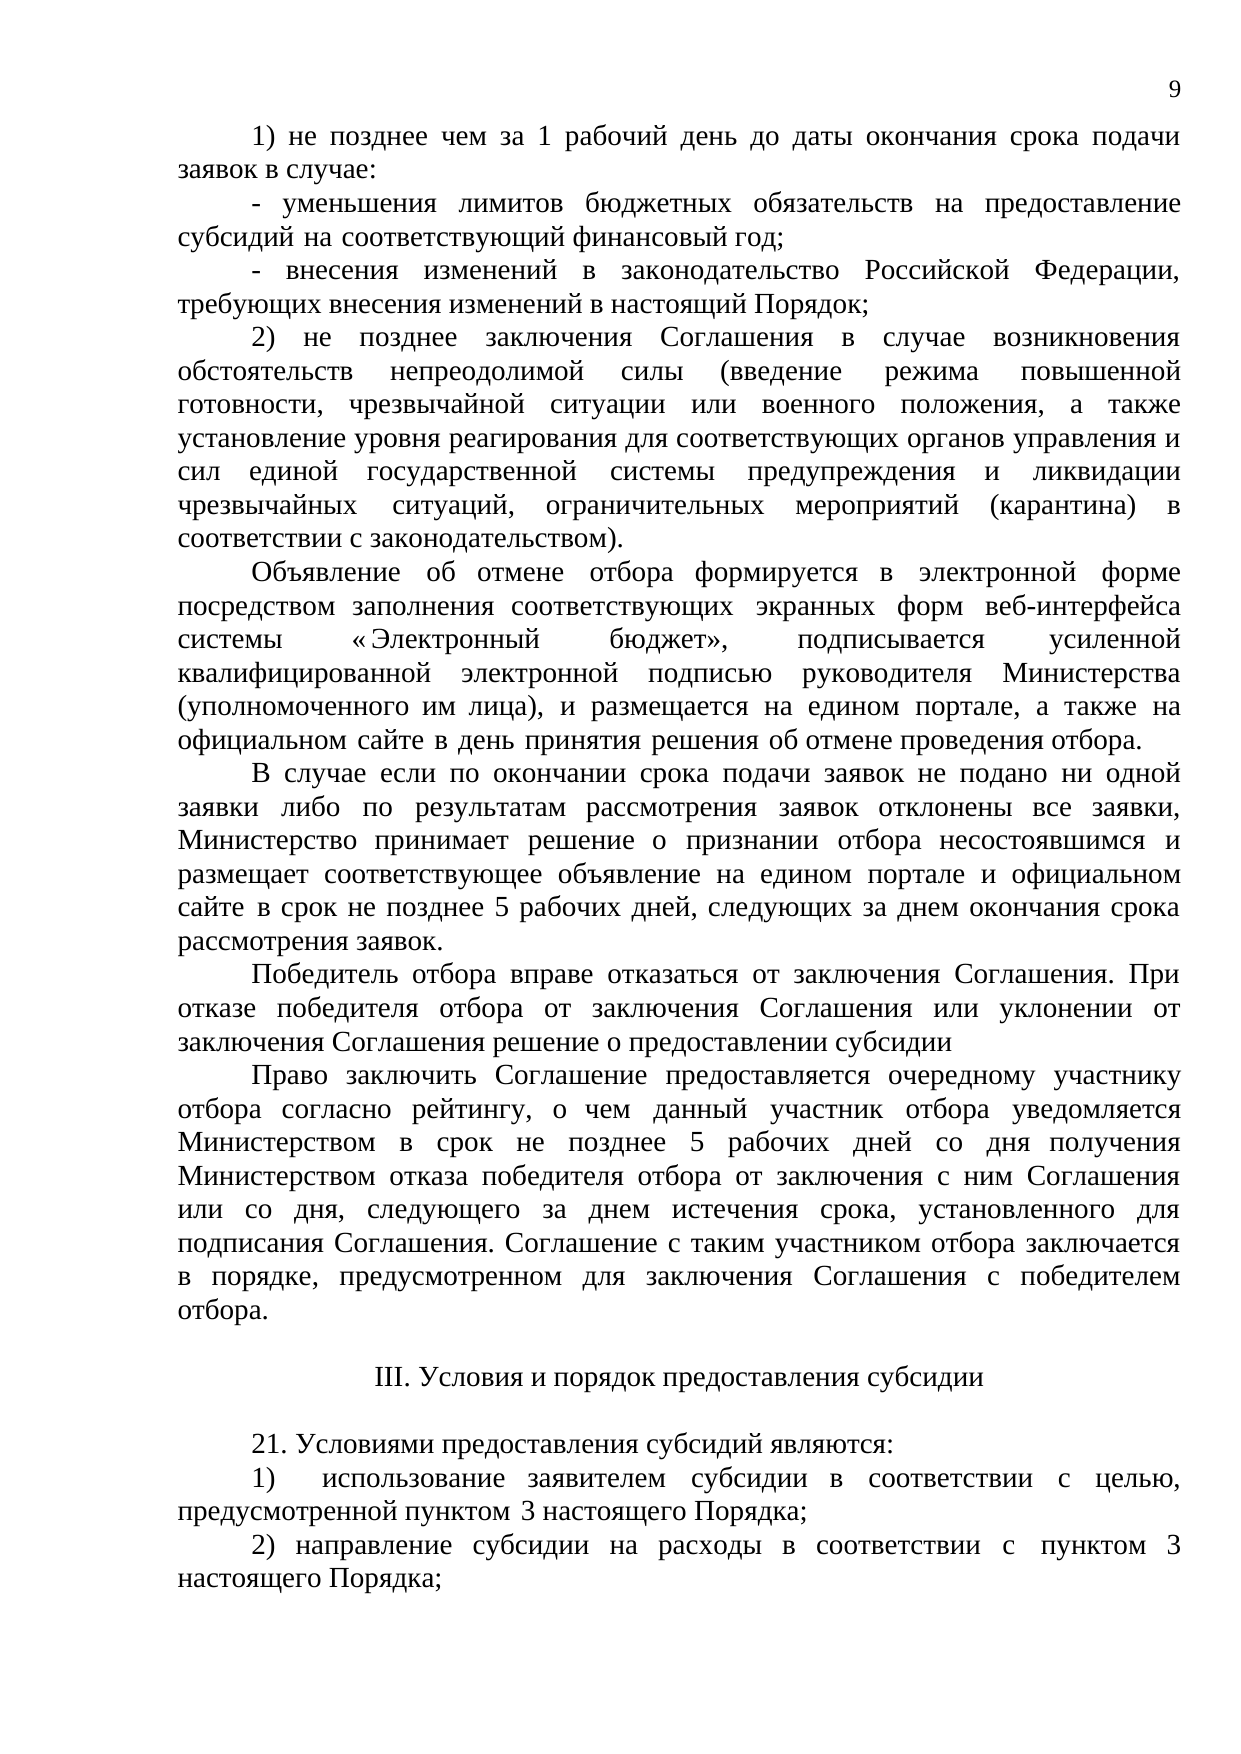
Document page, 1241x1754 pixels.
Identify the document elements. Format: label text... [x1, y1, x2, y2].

text 2) не позднее заключения Соглашения в случае возникновения обстоятельств непреодолимой силы (введение режима повышенной готовности, чрезвычайной ситуации или военного положения, а также установление уровня реагирования для соответствующих органов управления и сил единой государственной системы предупреждения и ликвидации чрезвычайных ситуаций, ограничительных мероприятий (карантина) в соответствии с законодательством). [177, 319, 1181, 554]
text - внесения изменений в законодательство Российской Федерации, требующих внесения изменений в настоящий Порядок; [177, 252, 1181, 319]
text 2) направление субсидии на расходы в соответствии с пунктом 3 настоящего Порядка; [177, 1527, 1181, 1594]
text 21. Условиями предоставления субсидий являются: [177, 1426, 1181, 1460]
text В случае если по окончании срока подачи заявок не подано ни одной заявки либо по результатам рассмотрения заявок отклонены все заявки, Министерство принимает решение о признании отбора несостоявшимся и размещает соответствующее объявление на едином портале и официальном сайте в срок не позднее 5 рабочих дней, следующих за днем окончания срока рассмотрения заявок. [177, 755, 1181, 957]
text III. Условия и порядок предоставления субсидии [177, 1359, 1181, 1393]
text Объявление об отмене отбора формируется в электронной форме посредством заполнения соответствующих экранных форм веб-интерфейса системы «Электронный бюджет», подписывается усиленной квалифицированной электронной подписью руководителя Министерства (уполномоченного им лица), и размещается на едином портале, а также на официальном сайте в день принятия решения об отмене проведения отбора. [177, 554, 1181, 755]
text Победитель отбора вправе отказаться от заключения Соглашения. При отказе победителя отбора от заключения Соглашения или уклонении от заключения Соглашения решение о предоставлении субсидии [177, 957, 1181, 1057]
text 1) не позднее чем за 1 рабочий день до даты окончания срока подачи заявок в случае: [177, 118, 1181, 185]
text - уменьшения лимитов бюджетных обязательств на предоставление субсидий на соответствующий финансовый год; [177, 185, 1181, 252]
text 1) использование заявителем субсидии в соответствии с целью, предусмотренной пунктом 3 настоящего Порядка; [177, 1460, 1181, 1527]
text Право заключить Соглашение предоставляется очередному участнику отбора согласно рейтингу, о чем данный участник отбора уведомляется Министерством в срок не позднее 5 рабочих дней со дня получения Министерством отказа победителя отбора от заключения с ним Соглашения или со дня, следующего за днем истечения срока, установленного для подписания Соглашения. Соглашение с таким участником отбора заключается в порядке, предусмотренном для заключения Соглашения с победителем отбора. [177, 1057, 1181, 1326]
